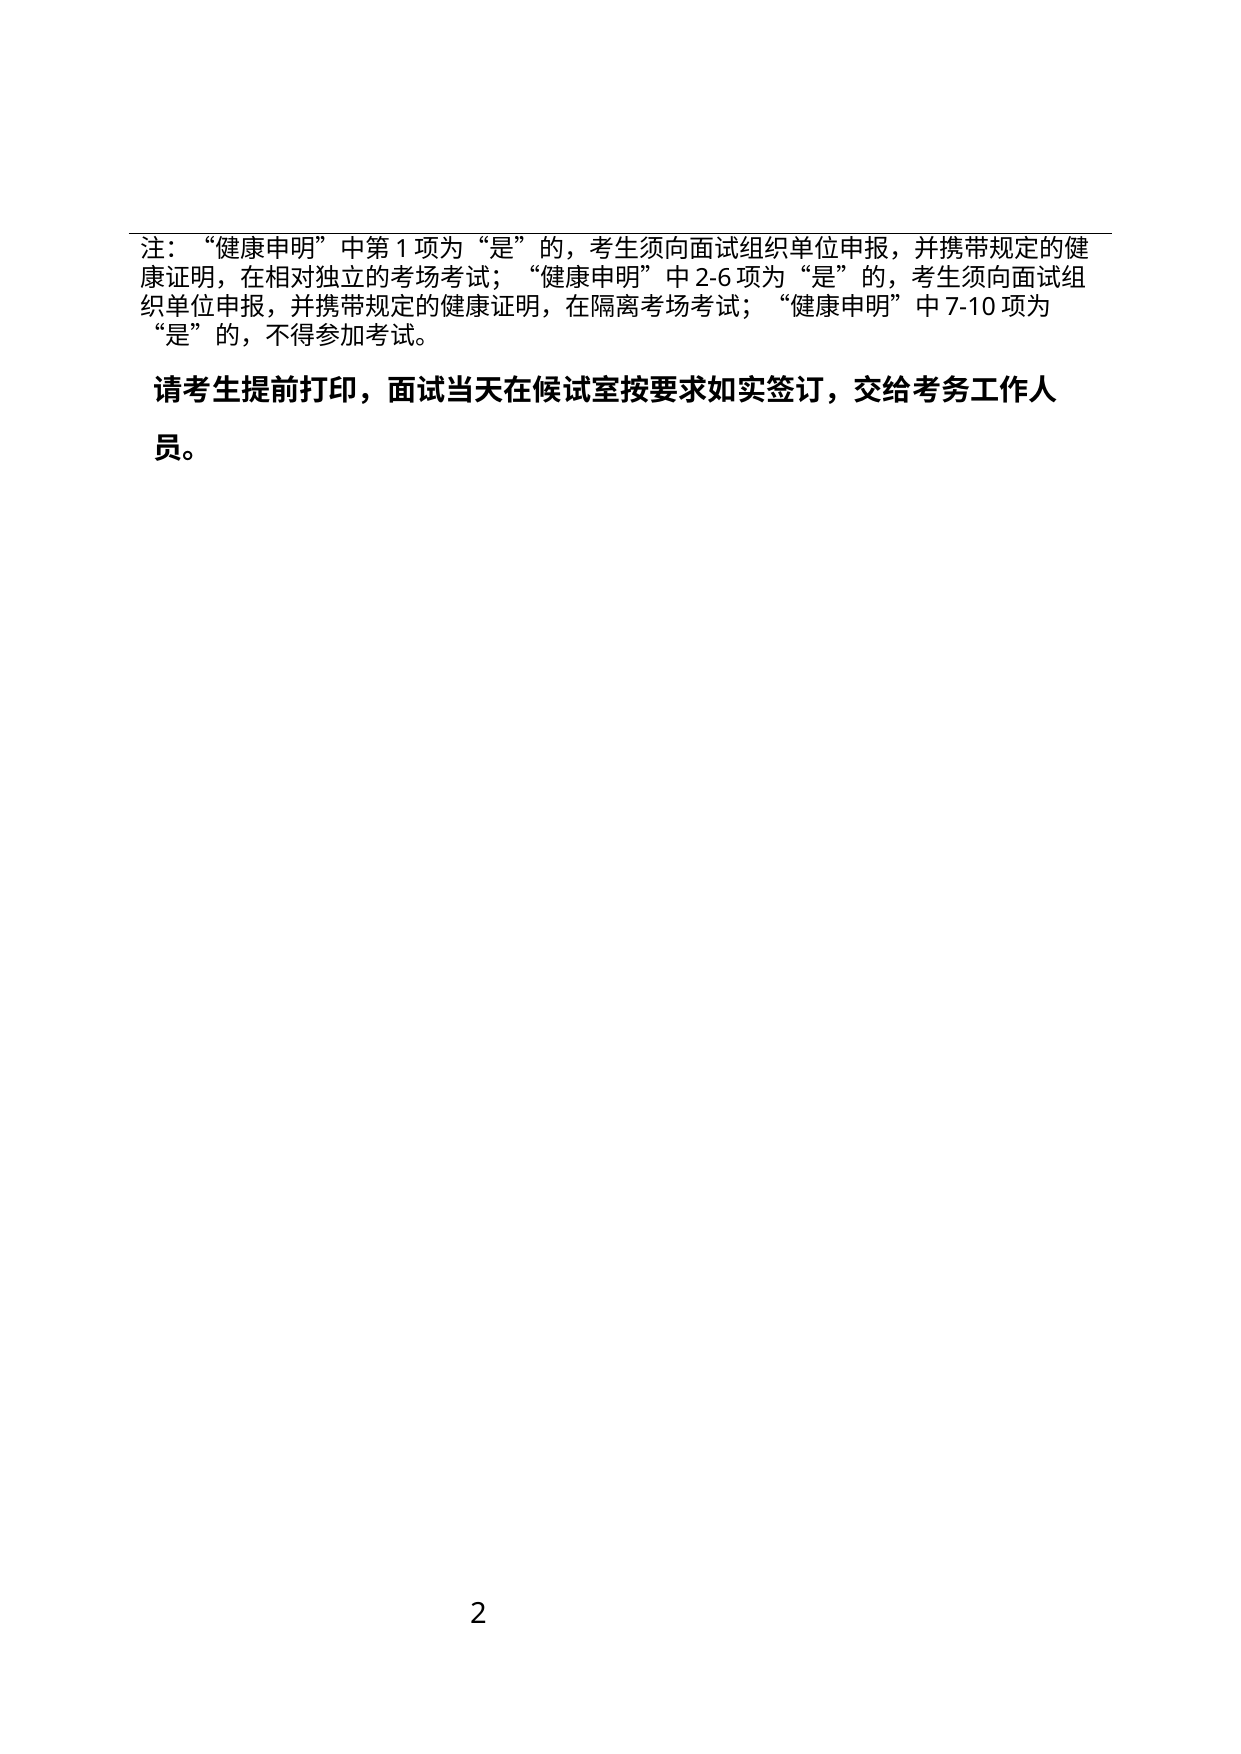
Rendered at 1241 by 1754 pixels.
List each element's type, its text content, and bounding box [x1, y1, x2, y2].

text 请考生提前打印，面试当天在候试室按要求如实签订，交给考务工作人员。 [153, 351, 1087, 467]
table_cell 注：“健康申明”中第1项为“是”的，考生须向面试组织单位申报，并携带规定的健康证明，在相对独立的考场考试；“健康申明”中2-6项为“是”的，考生须向面试组织单位申报，并携带规定的健康证明，在隔离考场考试；“健康申明”中7-10项为“是”的，不得参加考试。 [129, 234, 1112, 351]
